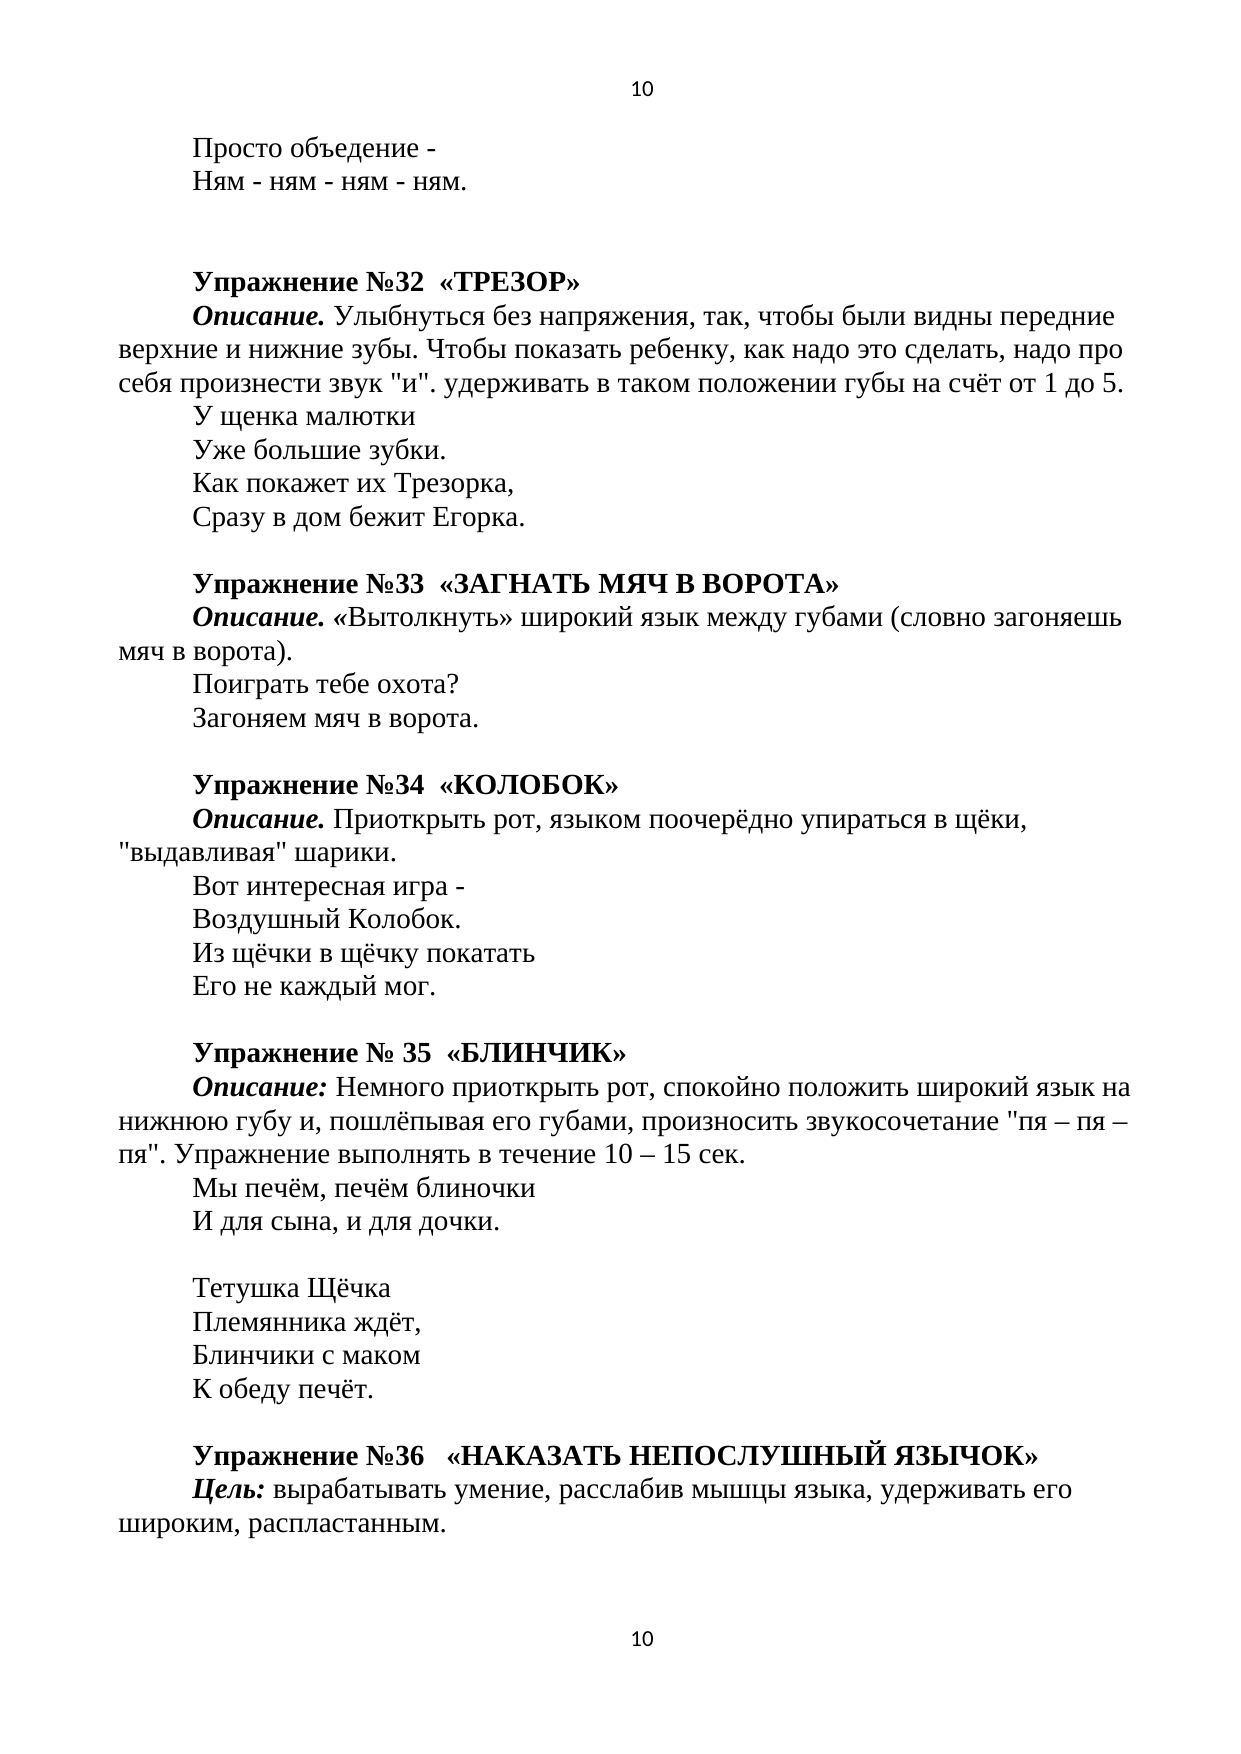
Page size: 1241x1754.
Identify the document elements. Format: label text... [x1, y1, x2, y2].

text Упражнение №34 «КОЛОБОК» [118, 767, 1165, 801]
text Упражнение №36 «НАКАЗАТЬ НЕПОСЛУШНЫЙ ЯЗЫЧОК» [118, 1438, 1165, 1472]
text Упражнение №33 «ЗАГНАТЬ МЯЧ В ВОРОТА» [118, 566, 1165, 599]
text Тетушка Щёчка [118, 1270, 1165, 1304]
text К обеду печёт. [118, 1371, 1165, 1404]
text Описание. «Вытолкнуть» широкий язык между губами (словно загоняешь мяч в ворота). [118, 599, 1165, 667]
text Из щёчки в щёчку покатать [118, 935, 1165, 968]
text Описание. Приоткрыть рот, языком поочерёдно упираться в щёки, "выдавливая" шарики. [118, 801, 1165, 868]
text Просто объедение - [118, 130, 1165, 163]
text Описание. Улыбнуться без напряжения, так, чтобы были видны передние верхние и нижние зубы. Чтобы показать ребенку, как надо это сделать, надо про себя произнести звук "и". удерживать в таком положении губы на счёт от 1 до 5. [118, 298, 1165, 398]
text Поиграть тебе охота? [118, 667, 1165, 700]
text Загоняем мяч в ворота. [118, 700, 1165, 734]
text Блинчики с маком [118, 1337, 1165, 1371]
text И для сына, и для дочки. [118, 1203, 1165, 1237]
text Воздушный Колобок. [118, 901, 1165, 935]
text Вот интересная игра - [118, 868, 1165, 901]
text Мы печём, печём блиночки [118, 1170, 1165, 1203]
text Цель: вырабатывать умение, расслабив мышцы языка, удерживать его широким, распластанным. [118, 1472, 1165, 1539]
text Его не каждый мог. [118, 968, 1165, 1002]
text У щенка малютки [118, 398, 1165, 432]
text Ням - ням - ням - ням. [118, 163, 1165, 197]
text Племянника ждёт, [118, 1304, 1165, 1337]
text Упражнение №32 «ТРЕЗОР» [118, 264, 1165, 298]
text Упражнение № 35 «БЛИНЧИК» [118, 1036, 1165, 1069]
text Описание: Немного приоткрыть рот, спокойно положить широкий язык на нижнюю губу и, пошлёпывая его губами, произносить звукосочетание "пя – пя – пя". Упражнение выполнять в течение 10 – 15 сек. [118, 1069, 1165, 1170]
text Как покажет их Трезорка, [118, 465, 1165, 499]
text Уже большие зубки. [118, 432, 1165, 465]
text Сразу в дом бежит Егорка. [118, 499, 1165, 532]
